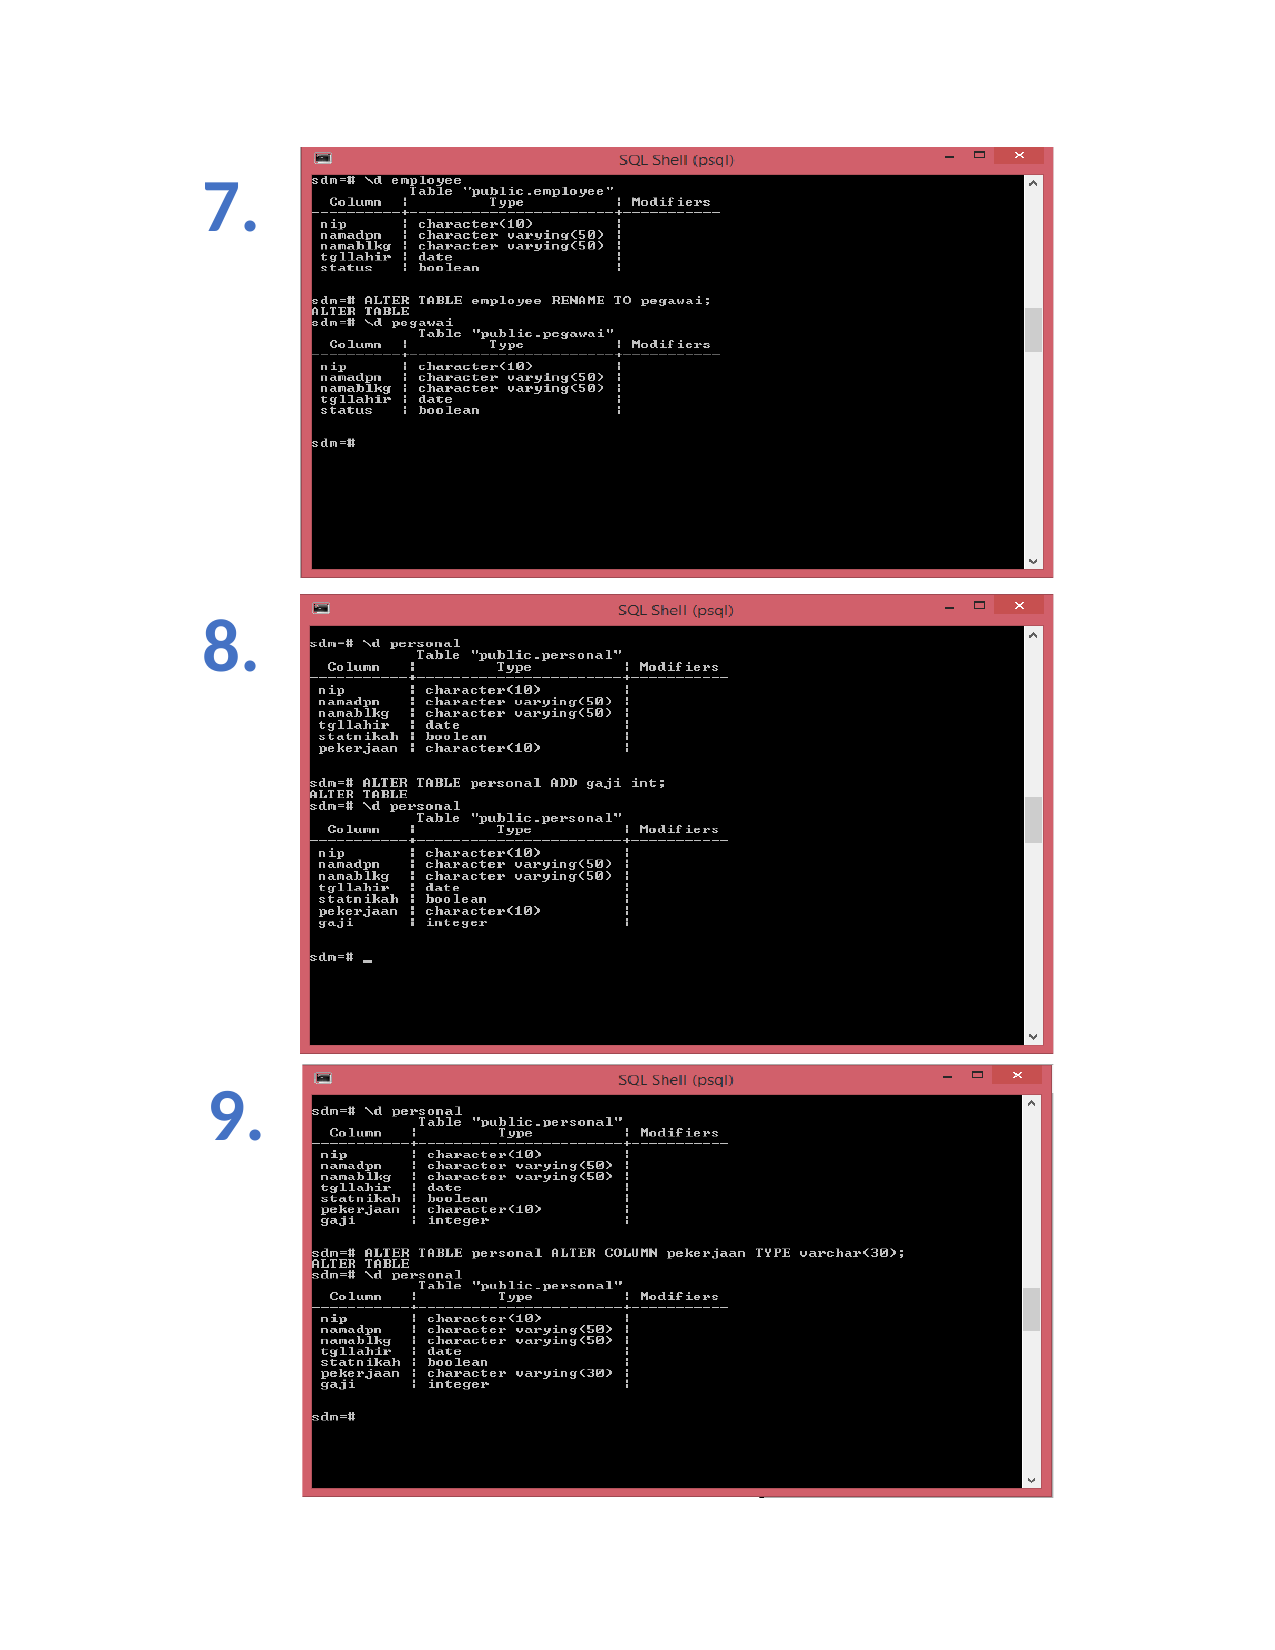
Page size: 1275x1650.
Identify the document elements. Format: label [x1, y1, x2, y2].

picture [302, 1064, 1054, 1498]
picture [300, 594, 1054, 1055]
picture [300, 147, 1054, 579]
